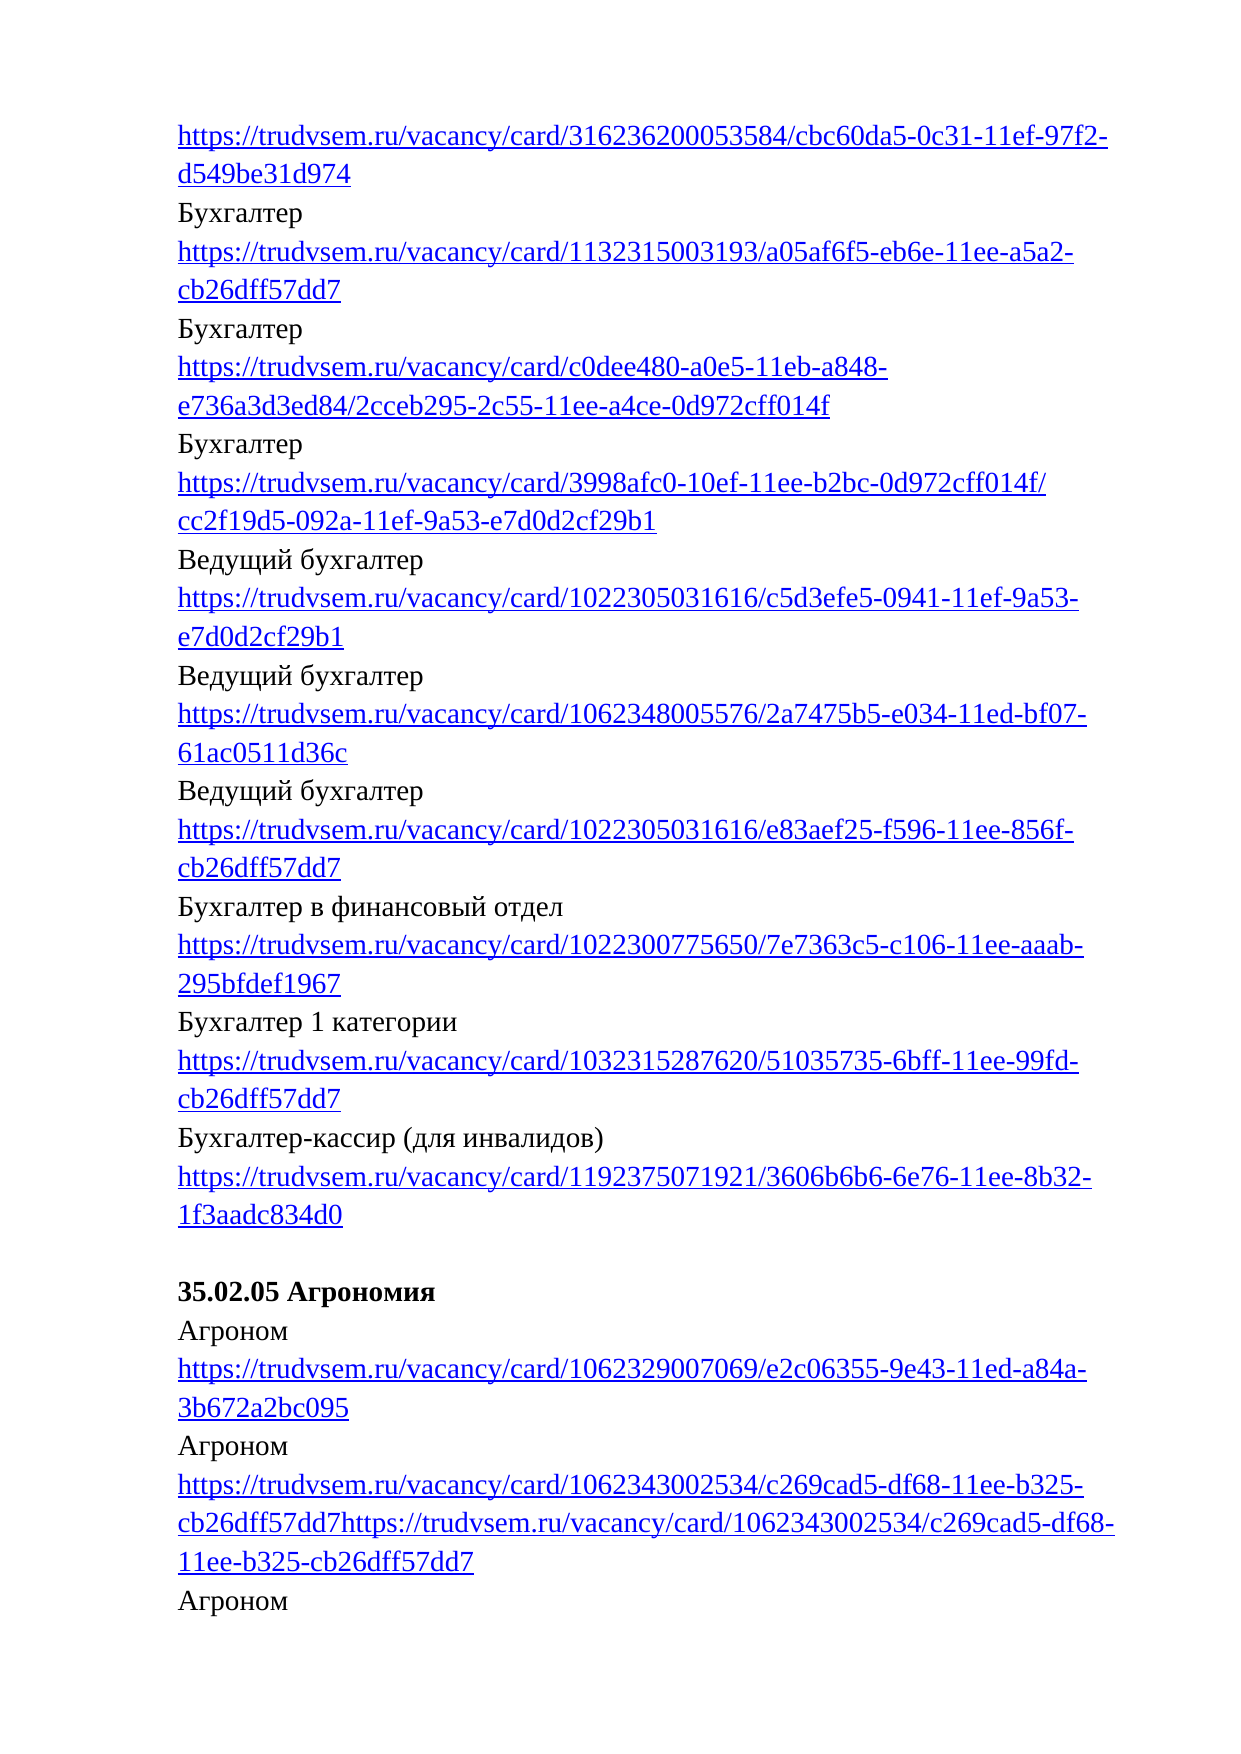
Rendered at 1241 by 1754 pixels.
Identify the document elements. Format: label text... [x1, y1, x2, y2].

text Бухгалтер [177, 426, 1152, 460]
text Ведущий бухгалтер [177, 658, 1152, 691]
text https://trudvsem.ru/vacancy/card/c0dee480-a0e5-11eb-a848-e736a3d3ed84/2cceb295-2c55-11ee-a4ce-0d972cff014f [177, 349, 1152, 421]
text https://trudvsem.ru/vacancy/card/3998afc0-10ef-11ee-b2bc-0d972cff014f/cc2f19d5-092a-11ef-9a53-e7d0d2cf29b1 [177, 465, 1152, 537]
text Ведущий бухгалтер [177, 773, 1152, 807]
text https://trudvsem.ru/vacancy/card/316236200053584/cbc60da5-0c31-11ef-97f2-d549be31d974 [177, 118, 1152, 190]
text https://trudvsem.ru/vacancy/card/1062343002534/c269cad5-df68-11ee-b325-cb26dff57dd7https://trudvsem.ru/vacancy/card/1062343002534/c269cad5-df68-11ee-b325-cb26dff57dd7 [177, 1467, 1152, 1578]
text Ведущий бухгалтер [177, 542, 1152, 576]
text Бухгалтер 1 категории [177, 1004, 1152, 1038]
text https://trudvsem.ru/vacancy/card/1022305031616/e83aef25-f596-11ee-856f-cb26dff57dd7 [177, 812, 1152, 884]
text Агроном [177, 1428, 1152, 1462]
text Бухгалтер-кассир (для инвалидов) [177, 1120, 1152, 1154]
text https://trudvsem.ru/vacancy/card/1032315287620/51035735-6bff-11ee-99fd-cb26dff57dd7 [177, 1043, 1152, 1115]
text Бухгалтер [177, 311, 1152, 344]
text https://trudvsem.ru/vacancy/card/1022305031616/c5d3efe5-0941-11ef-9a53-e7d0d2cf29b1 [177, 581, 1152, 653]
text Агроном [177, 1313, 1152, 1346]
text 35.02.05 Агрономия [177, 1274, 1152, 1308]
text Бухгалтер в финансовый отдел [177, 889, 1152, 922]
text https://trudvsem.ru/vacancy/card/1192375071921/3606b6b6-6e76-11ee-8b32-1f3aadc834d0 [177, 1159, 1152, 1231]
text Бухгалтер [177, 195, 1152, 229]
text https://trudvsem.ru/vacancy/card/1062348005576/2a7475b5-e034-11ed-bf07-61ac0511d36c [177, 696, 1152, 768]
text https://trudvsem.ru/vacancy/card/1132315003193/a05af6f5-eb6e-11ee-a5a2-cb26dff57dd7 [177, 234, 1152, 306]
text https://trudvsem.ru/vacancy/card/1062329007069/e2c06355-9e43-11ed-a84a-3b672a2bc095 [177, 1351, 1152, 1423]
text https://trudvsem.ru/vacancy/card/1022300775650/7e7363c5-c106-11ee-aaab-295bfdef1967 [177, 927, 1152, 999]
text Агроном [177, 1583, 1152, 1616]
